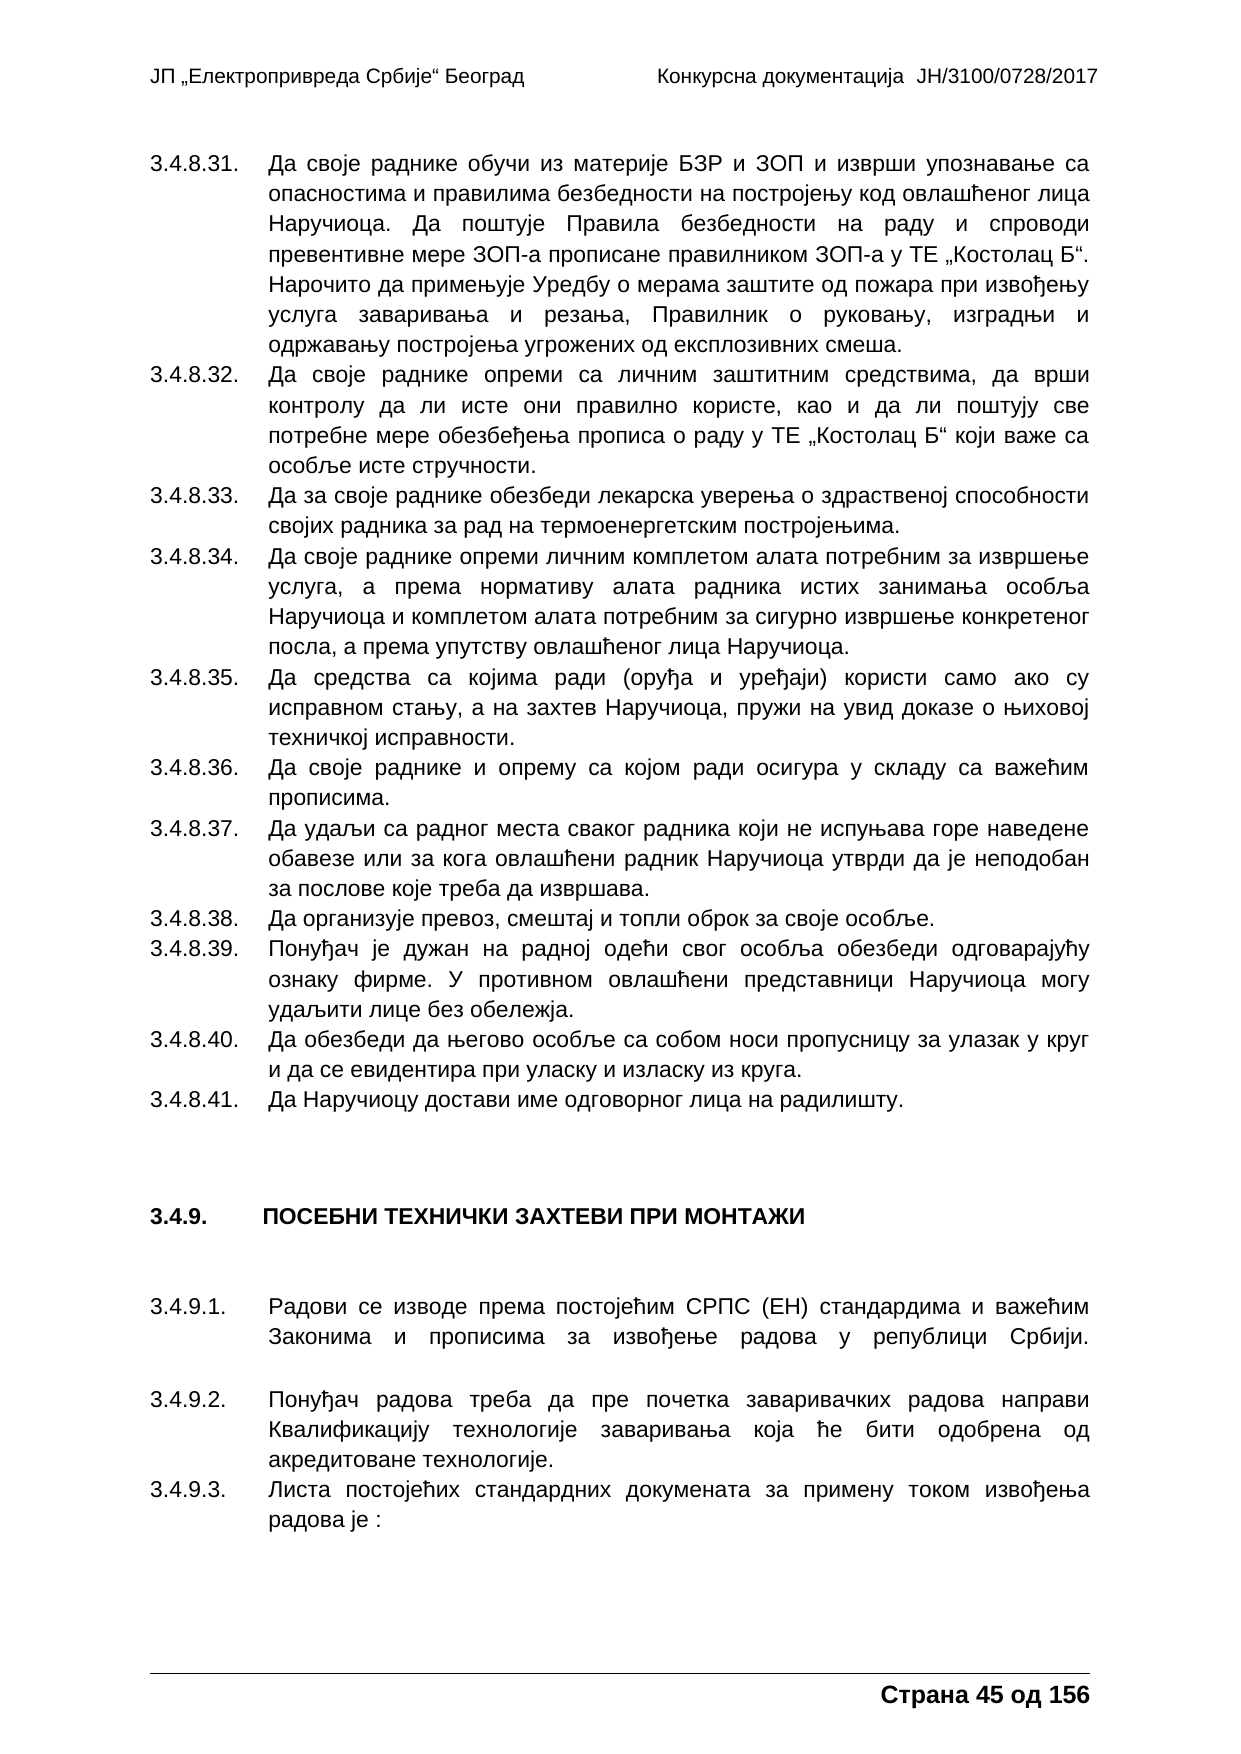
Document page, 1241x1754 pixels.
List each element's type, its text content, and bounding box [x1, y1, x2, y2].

list ПОСЕБНИ ТЕХНИЧКИ ЗАХТЕВИ ПРИ МОНТАЖИ [150, 1203, 1090, 1229]
list Понуђач је дужан на радној одећи свог особља обезбеди одговарајућу ознаку фирме. У противном овлашћени представници Наручиоца могу удаљити лице без обележја. [150, 935, 1090, 1022]
list Да обезбеди да његово особље са собом носи пропусницу за улазак у круг и да се евидентира при уласку и изласку из круга. [150, 1026, 1090, 1083]
list Листа постојећих стандардних докумената за примену током извођења радова је : [150, 1476, 1090, 1533]
list Да Наручиоцу достави име одговорног лица на радилишту. [150, 1086, 1090, 1113]
list Да за своје раднике обезбеди лекарска уверења о здраственој способности својих радника за рад на термоенергетским постројењима. [150, 482, 1090, 539]
list Да удаљи са радног места сваког радника који не испуњава горе наведене обавезе или за кога овлашћени радник Наручиоца утврди да је неподобан за послове које треба да извршава. [150, 814, 1090, 901]
list Радови се изводе према постојећим СРПС (ЕН) стандардима и важећим Законима и прописима за извођење радова у републици Србији. [150, 1293, 1090, 1381]
list Да своје раднике обучи из материје БЗР и ЗОП и изврши упознавање са опасностима и правилима безбедности на постројењу код овлашћеног лица Наручиоца. Да поштује Правила безбедности на раду и спроводи превентивне мере ЗОП-а прописане правилником ЗОП-а у ТЕ „Костолац Б“. Нарочито да примењује Уредбу о мерама заштите од пожара при извођењу услуга заваривања и резања, Правилник о руковању, изградњи и одржавању постројења угрожених од експлозивних смеша. [150, 150, 1090, 358]
list Да своје раднике опреми са личним заштитним средствима, да врши контролу да ли исте они правилно користе, као и да ли поштују све потребне мере обезбеђења прописа о раду у ТЕ „Костолац Б“ који важе са особље исте стручности. [150, 361, 1090, 478]
list Да своје раднике и опрему са којом ради осигура у складу са важећим прописима. [150, 754, 1090, 811]
list Да организује превоз, смештај и топли оброк за своје особље. [150, 905, 1090, 932]
list Понуђач радова треба да пре почетка заваривачких радова направи Квалификацију технологије заваривања која ће бити одобрена од акредитоване технологије. [150, 1386, 1090, 1472]
list Да средства са којима ради (оруђа и уређаји) користи само ако су исправном стању, а на захтев Наручиоца, пружи на увид доказе о њиховој техничкој исправности. [150, 663, 1090, 750]
list Да своје раднике опреми личним комплетом алата потребним за извршење услуга, а према нормативу алата радника истих занимања особља Наручиоца и комплетом алата потребним за сигурно извршење конкретеног посла, а према упутству овлашћеног лица Наручиоца. [150, 543, 1090, 660]
